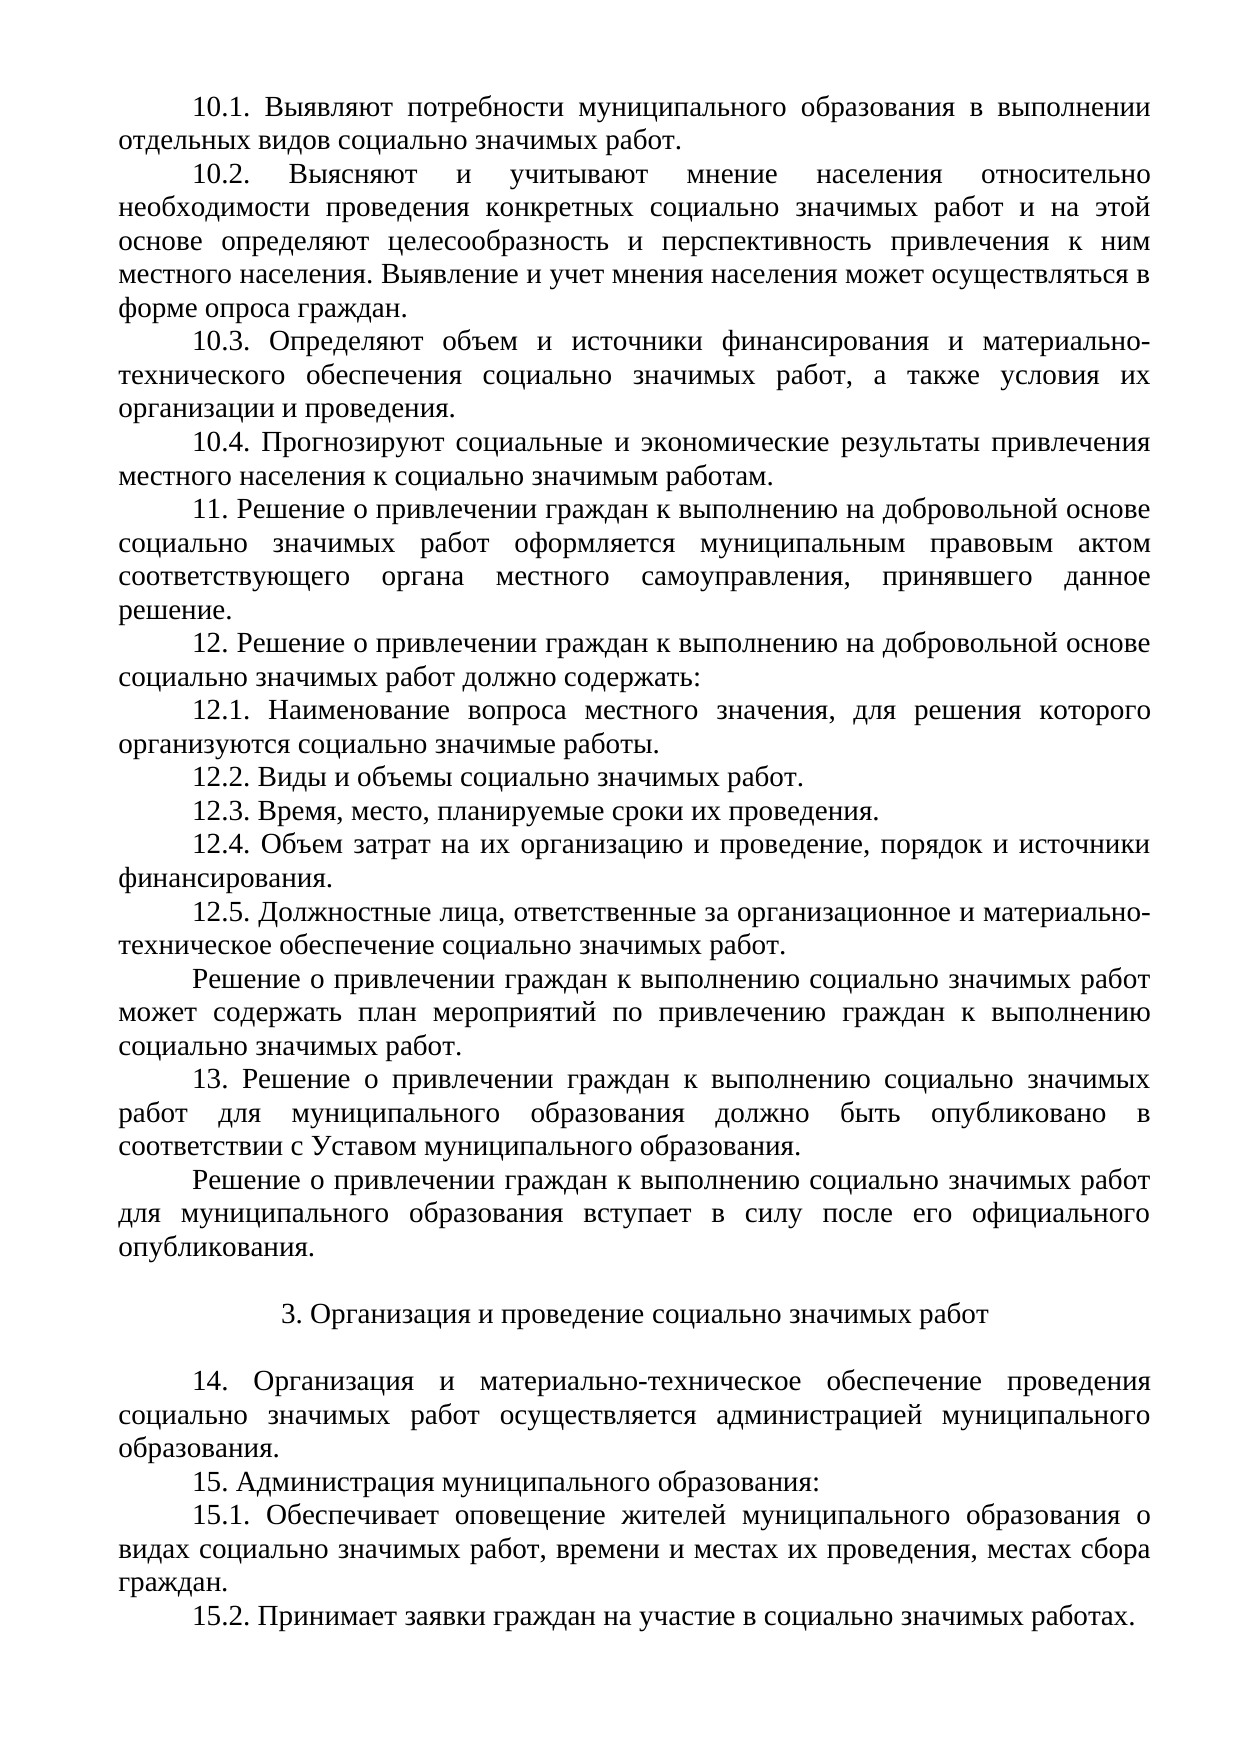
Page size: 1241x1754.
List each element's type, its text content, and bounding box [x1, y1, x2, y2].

text Решение о привлечении граждан к выполнению социально значимых работ для муниципального образования вступает в силу после его официального опубликования. [118, 1162, 1152, 1263]
text 10.1. Выявляют потребности муниципального образования в выполнении отдельных видов социально значимых работ. [118, 89, 1152, 156]
text Решение о привлечении граждан к выполнению социально значимых работ может содержать план мероприятий по привлечению граждан к выполнению социально значимых работ. [118, 961, 1152, 1061]
text 15.1. Обеспечивает оповещение жителей муниципального образования о видах социально значимых работ, времени и местах их проведения, местах сбора граждан. [118, 1497, 1152, 1598]
text 10.3. Определяют объем и источники финансирования и материально-технического обеспечения социально значимых работ, а также условия их организации и проведения. [118, 323, 1152, 424]
text 12.2. Виды и объемы социально значимых работ. [118, 759, 1152, 793]
text 14. Организация и материально-техническое обеспечение проведения социально значимых работ осуществляется администрацией муниципального образования. [118, 1363, 1152, 1464]
text 12.1. Наименование вопроса местного значения, для решения которого организуются социально значимые работы. [118, 692, 1152, 759]
text 15. Администрация муниципального образования: [118, 1464, 1152, 1497]
text 3. Организация и проведение социально значимых работ [118, 1296, 1152, 1330]
text 12. Решение о привлечении граждан к выполнению на добровольной основе социально значимых работ должно содержать: [118, 625, 1152, 692]
text 15.2. Принимает заявки граждан на участие в социально значимых работах. [118, 1598, 1152, 1632]
text 10.2. Выясняют и учитывают мнение населения относительно необходимости проведения конкретных социально значимых работ и на этой основе определяют целесообразность и перспективность привлечения к ним местного населения. Выявление и учет мнения населения может осуществляться в форме опроса граждан. [118, 156, 1152, 323]
text 10.4. Прогнозируют социальные и экономические результаты привлечения местного населения к социально значимым работам. [118, 424, 1152, 491]
text 11. Решение о привлечении граждан к выполнению на добровольной основе социально значимых работ оформляется муниципальным правовым актом соответствующего органа местного самоуправления, принявшего данное решение. [118, 491, 1152, 625]
text 13. Решение о привлечении граждан к выполнению социально значимых работ для муниципального образования должно быть опубликовано в соответствии с Уставом муниципального образования. [118, 1061, 1152, 1162]
text 12.4. Объем затрат на их организацию и проведение, порядок и источники финансирования. [118, 827, 1152, 894]
text 12.5. Должностные лица, ответственные за организационное и материально-техническое обеспечение социально значимых работ. [118, 894, 1152, 961]
text 12.3. Время, место, планируемые сроки их проведения. [118, 793, 1152, 827]
